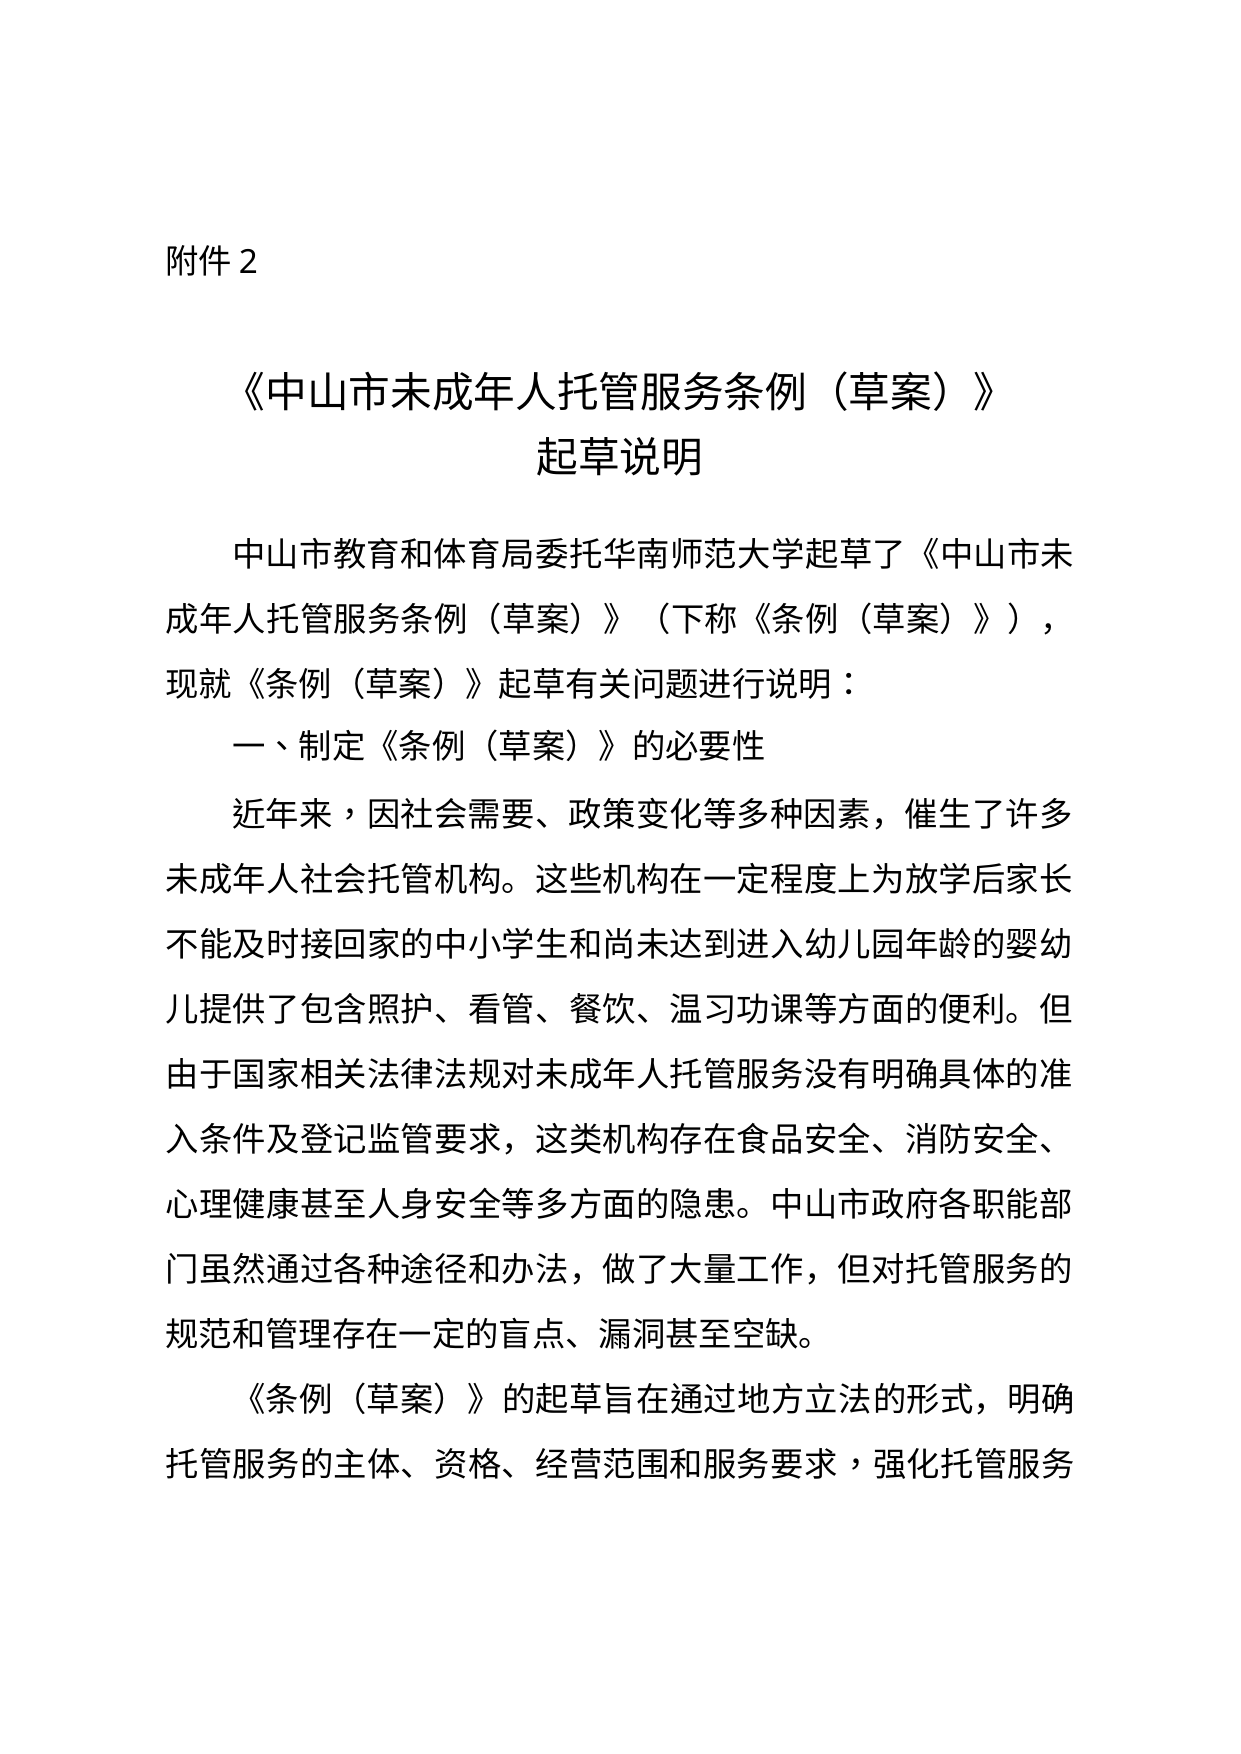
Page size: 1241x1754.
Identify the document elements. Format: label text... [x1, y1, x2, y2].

text 附件2 [165, 227, 1074, 292]
text 中山市教育和体育局委托华南师范大学起草了《中山市未成年人托管服务条例（草案）》（下称《条例（草案）》），现就《条例（草案）》起草有关问题进行说明： [165, 519, 1075, 714]
text 一、制定《条例（草案）》的必要性 [165, 714, 1075, 779]
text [165, 1364, 1075, 1494]
text 《中山市未成年人托管服务条例（草案）》 [165, 357, 1074, 422]
text 起草说明 [165, 422, 1074, 487]
text 近年来，因社会需要、政策变化等多种因素，催生了许多未成年人社会托管机构。这些机构在一定程度上为放学后家长不能及时接回家的中小学生和尚未达到进入幼儿园年龄的婴幼儿提供了包含照护、看管、餐饮、温习功课等方面的便利。但由于国家相关法律法规对未成年人托管服务没有明确具体的准入条件及登记监管要求，这类机构存在食品安全、消防安全、心理健康甚至人身安全等多方面的隐患。中山市政府各职能部门虽然通过各种途径和办法，做了大量工作，但对托管服务的规范和管理存在一定的盲点、漏洞甚至空缺。 [165, 779, 1075, 1364]
